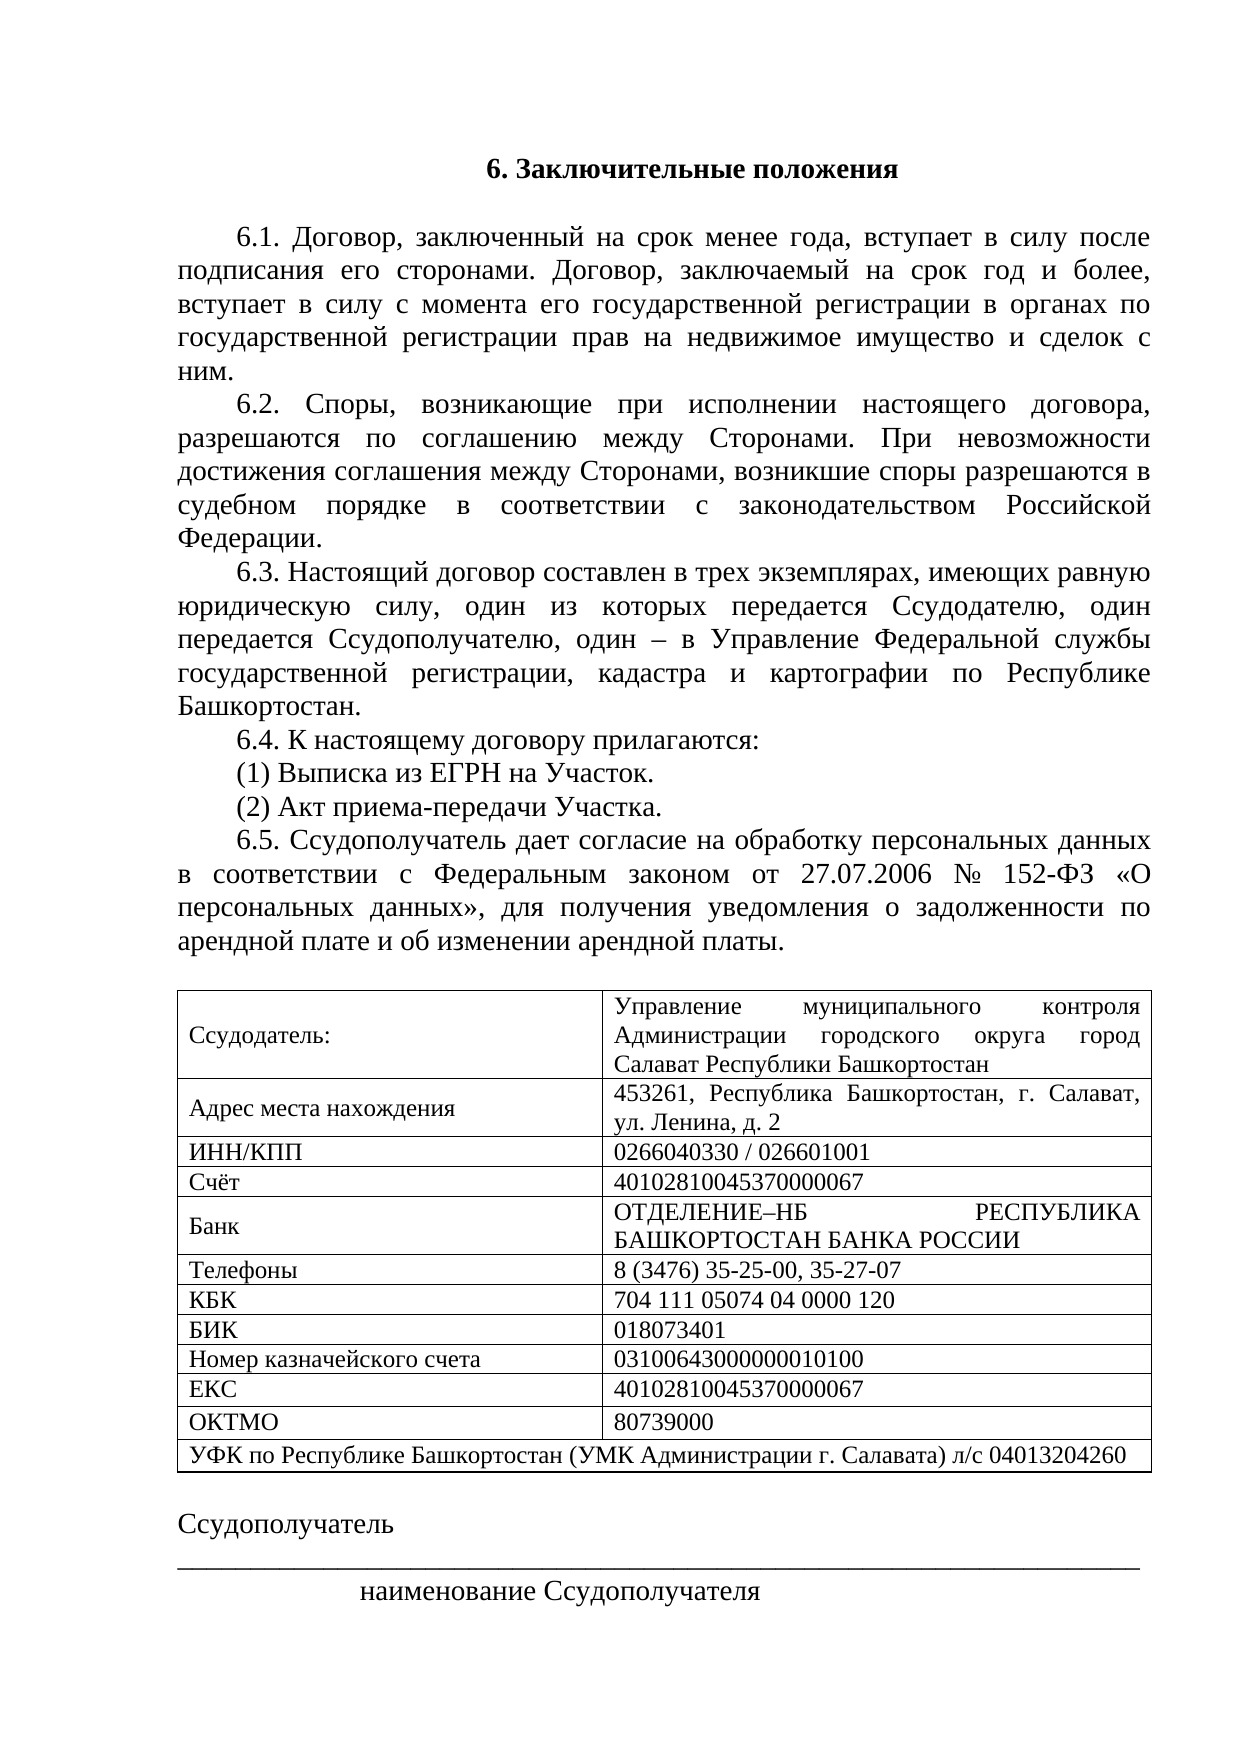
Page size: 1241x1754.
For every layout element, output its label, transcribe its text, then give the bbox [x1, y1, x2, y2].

text 6. Заключительные положения [177, 152, 1152, 185]
table_cell Телефоны [178, 1255, 602, 1284]
table_cell 8 (3476) 35-25-00, 35-27-07 [603, 1255, 1151, 1284]
table_cell 704 111 05074 04 0000 120 [603, 1285, 1151, 1314]
table_cell Банк [178, 1197, 602, 1254]
table_cell КБК [178, 1285, 602, 1314]
table_cell 0266040330 / 026601001 [603, 1137, 1151, 1166]
table_cell 018073401 [603, 1315, 1151, 1343]
table_cell ОТДЕЛЕНИЕ–НБ РЕСПУБЛИКА БАШКОРТОСТАН БАНКА РОССИИ [603, 1197, 1151, 1254]
table_cell ИНН/КПП [178, 1137, 602, 1166]
text (2) Акт приема-передачи Участка. [177, 789, 1152, 822]
table_cell Адрес места нахождения [178, 1079, 602, 1136]
text 6.5. Ссудополучатель дает согласие на обработку персональных данных в соответствии с Федеральным законом от 27.07.2006 № 152-ФЗ «О персональных данных», для получения уведомления о задолженности по арендной плате и об изменении арендной платы. [177, 822, 1152, 957]
table_cell 40102810045370000067 [603, 1167, 1151, 1196]
text Ссудополучатель __________________________________________________________________ [177, 1506, 1152, 1573]
table_cell 03100643000000010100 [603, 1345, 1151, 1373]
text (1) Выписка из ЕГРН на Участок. [177, 755, 1152, 789]
table_cell 80739000 [603, 1407, 1151, 1439]
text 6.2. Споры, возникающие при исполнении настоящего договора, разрешаются по соглашению между Сторонами. При невозможности достижения соглашения между Сторонами, возникшие споры разрешаются в судебном порядке в соответствии с законодательством Российской Федерации. [177, 386, 1152, 554]
text наименование Ссудополучателя [177, 1573, 1152, 1607]
table_cell УФК по Республике Башкортостан (УМК Администрации г. Салавата) л/с 04013204260 [178, 1440, 1151, 1471]
table_cell БИК [178, 1315, 602, 1343]
table_cell 40102810045370000067 [603, 1374, 1151, 1406]
table_header Управление муниципального контроля Администрации городского округа город Салават Республики Башкортостан [603, 991, 1151, 1077]
table_cell Счёт [178, 1167, 602, 1196]
table_cell Номер казначейского счета [178, 1345, 602, 1373]
text 6.1. Договор, заключенный на срок менее года, вступает в силу после подписания его сторонами. Договор, заключаемый на срок год и более, вступает в силу с момента его государственной регистрации в органах по государственной регистрации прав на недвижимое имущество и сделок с ним. [177, 219, 1152, 386]
table_cell 453261, Республика Башкортостан, г. Салават, ул. Ленина, д. 2 [603, 1079, 1151, 1136]
text 6.4. К настоящему договору прилагаются: [177, 722, 1152, 755]
table_cell ОКТМО [178, 1407, 602, 1439]
text 6.3. Настоящий договор составлен в трех экземплярах, имеющих равную юридическую силу, один из которых передается Ссудодателю, один передается Ссудополучателю, один – в Управление Федеральной службы государственной регистрации, кадастра и картографии по Республике Башкортостан. [177, 554, 1152, 722]
table_header Ссудодатель: [178, 991, 602, 1077]
table_cell ЕКС [178, 1374, 602, 1406]
